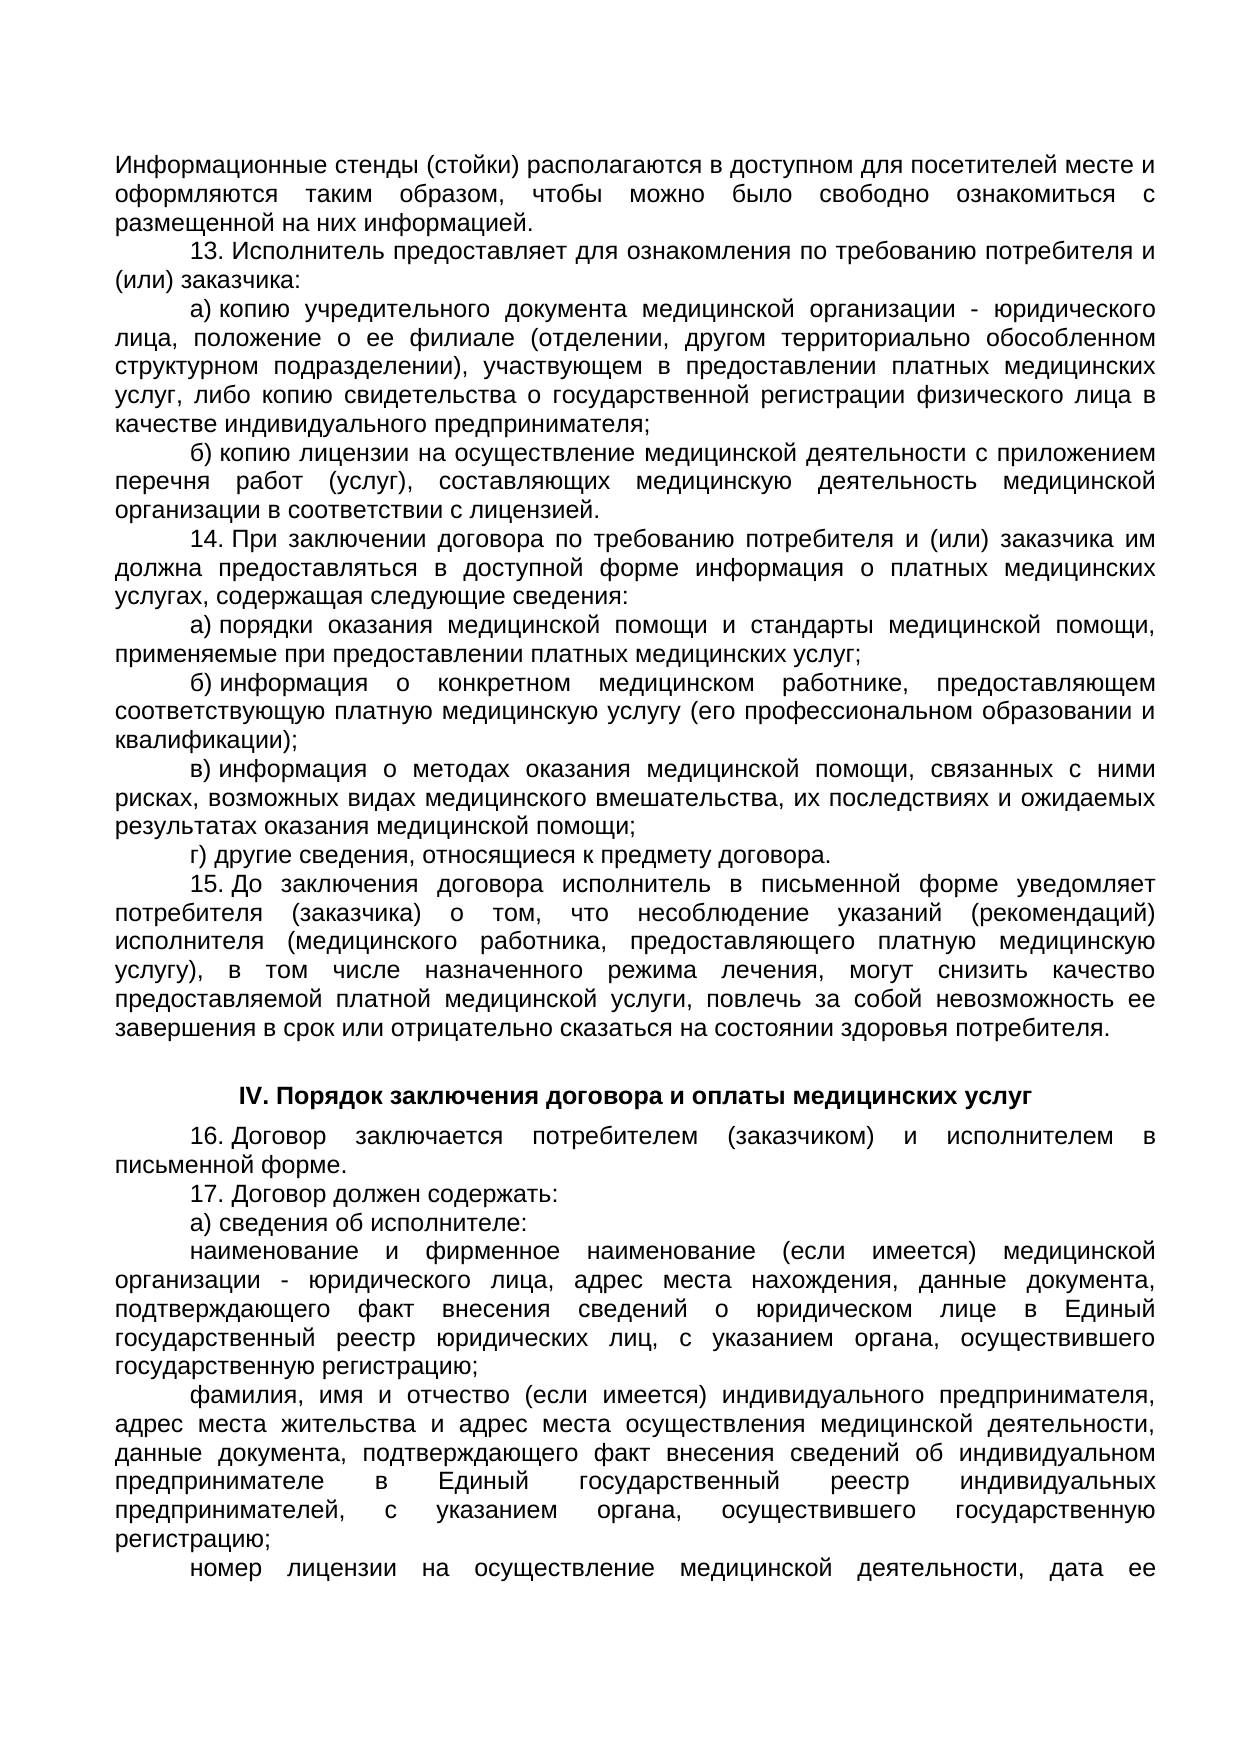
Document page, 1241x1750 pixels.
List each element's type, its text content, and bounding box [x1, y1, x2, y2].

text б) копию лицензии на осуществление медицинской деятельности с приложением перечня работ (услуг), составляющих медицинскую деятельность медицинской организации в соответствии с лицензией. [114, 437, 1157, 524]
text 15. До заключения договора исполнитель в письменной форме уведомляет потребителя (заказчика) о том, что несоблюдение указаний (рекомендаций) исполнителя (медицинского работника, предоставляющего платную медицинскую услугу), в том числе назначенного режима лечения, могут снизить качество предоставляемой платной медицинской услуги, повлечь за собой невозможность ее завершения в срок или отрицательно сказаться на состоянии здоровья потребителя. [114, 869, 1157, 1041]
text фамилия, имя и отчество (если имеется) индивидуального предпринимателя, адрес места жительства и адрес места осуществления медицинской деятельности, данные документа, подтверждающего факт внесения сведений об индивидуальном предпринимателе в Единый государственный реестр индивидуальных предпринимателей, с указанием органа, осуществившего государственную регистрацию; [114, 1380, 1157, 1552]
text а) сведения об исполнителе: [114, 1207, 1157, 1236]
text 17. Договор должен содержать: [114, 1179, 1157, 1207]
text а) порядки оказания медицинской помощи и стандарты медицинской помощи, применяемые при предоставлении платных медицинских услуг; [114, 610, 1157, 667]
text в) информация о методах оказания медицинской помощи, связанных с ними рисках, возможных видах медицинского вмешательства, их последствиях и ожидаемых результатах оказания медицинской помощи; [114, 754, 1157, 840]
text 16. Договор заключается потребителем (заказчиком) и исполнителем в письменной форме. [114, 1121, 1157, 1179]
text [114, 1552, 1157, 1581]
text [114, 150, 1157, 236]
subtitle IV. Порядок заключения договора и оплаты медицинских услуг [114, 1081, 1157, 1110]
text 13. Исполнитель предоставляет для ознакомления по требованию потребителя и (или) заказчика: [114, 236, 1157, 294]
text а) копию учредительного документа медицинской организации - юридического лица, положение о ее филиале (отделении, другом территориально обособленном структурном подразделении), участвующем в предоставлении платных медицинских услуг, либо копию свидетельства о государственной регистрации физического лица в качестве индивидуального предпринимателя; [114, 294, 1157, 437]
text наименование и фирменное наименование (если имеется) медицинской организации - юридического лица, адрес места нахождения, данные документа, подтверждающего факт внесения сведений о юридическом лице в Единый государственный реестр юридических лиц, с указанием органа, осуществившего государственную регистрацию; [114, 1236, 1157, 1380]
text б) информация о конкретном медицинском работнике, предоставляющем соответствующую платную медицинскую услугу (его профессиональном образовании и квалификации); [114, 667, 1157, 754]
text г) другие сведения, относящиеся к предмету договора. [114, 840, 1157, 869]
text 14. При заключении договора по требованию потребителя и (или) заказчика им должна предоставляться в доступной форме информация о платных медицинских услугах, содержащая следующие сведения: [114, 524, 1157, 610]
